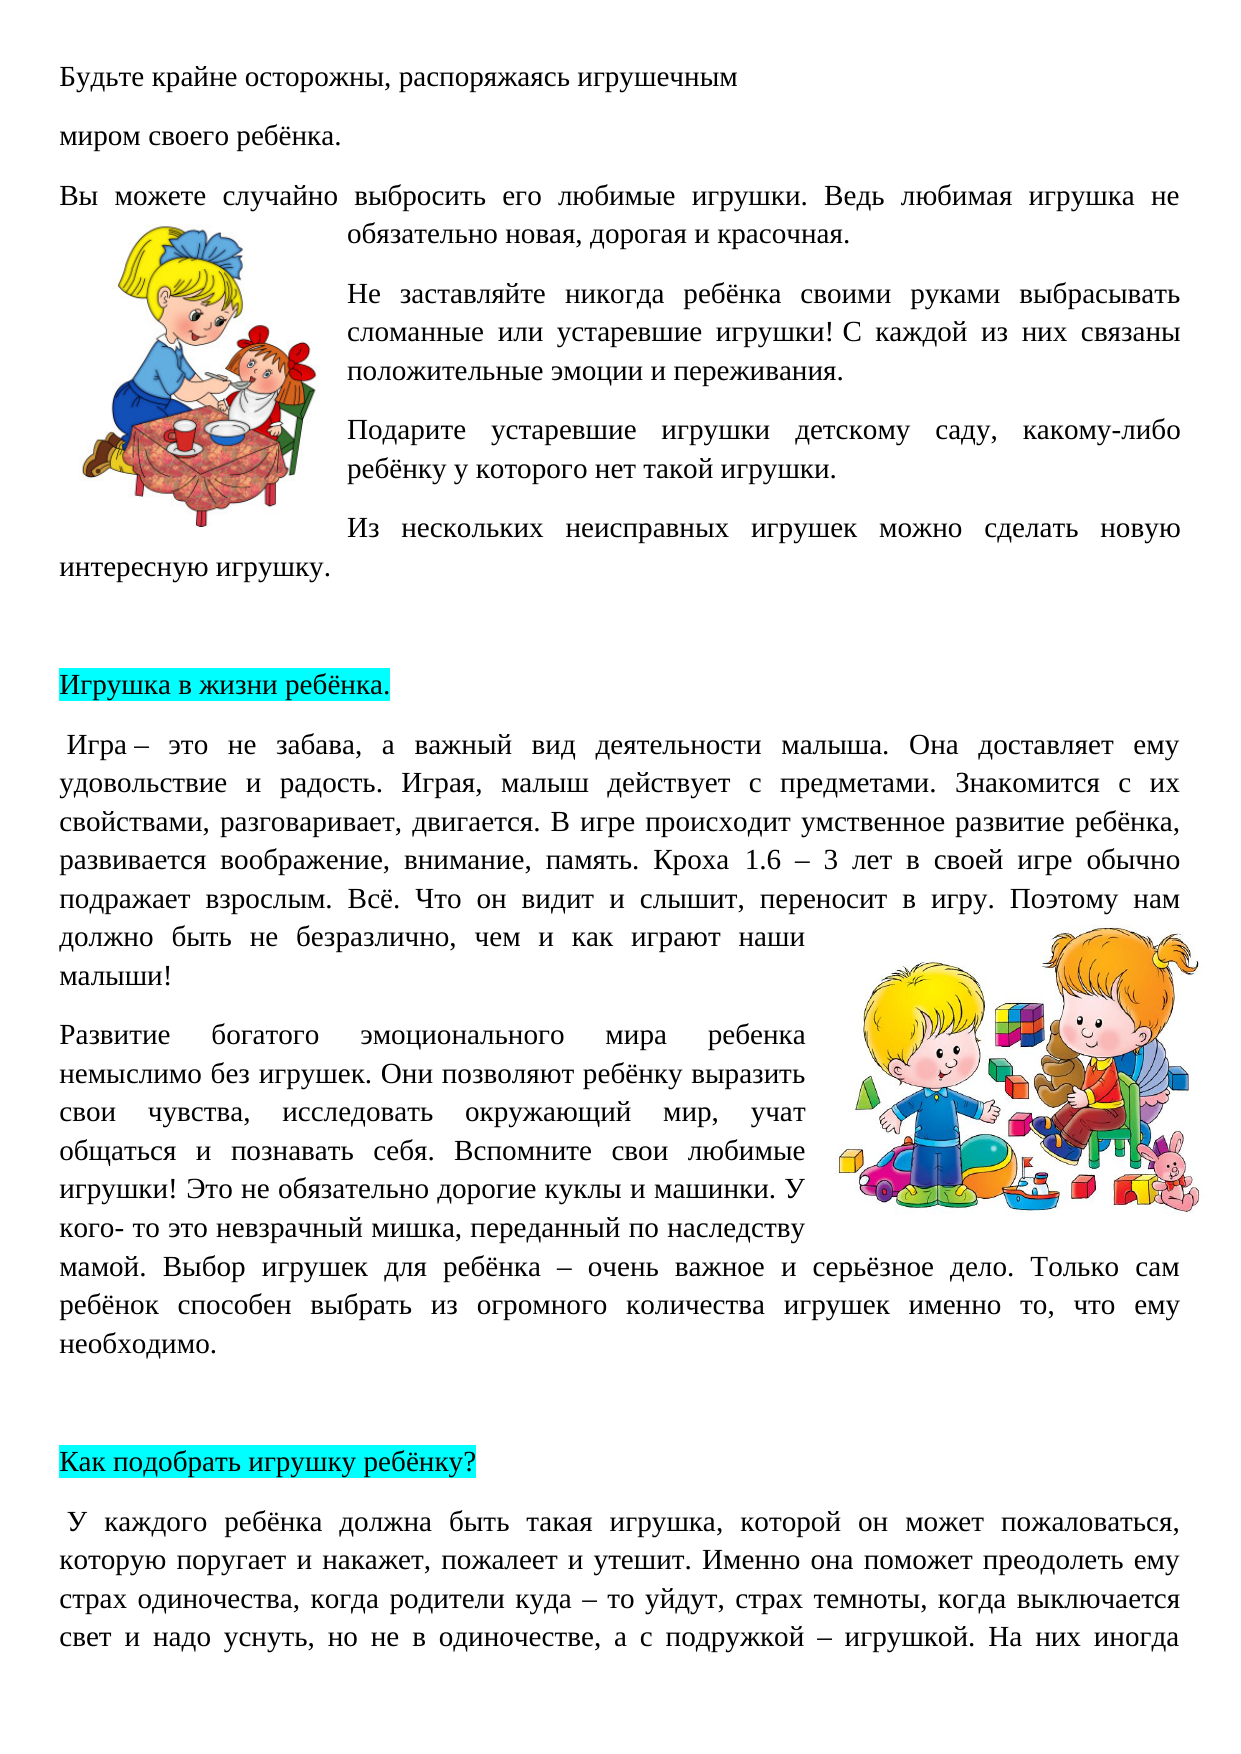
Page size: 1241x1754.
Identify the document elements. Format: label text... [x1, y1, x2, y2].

text Вы можете случайно выбросить его любимые игрушки. Ведь любимая игрушка не обязательно новая, дорогая и красочная. [59, 178, 1181, 250]
text Подарите устаревшие игрушки детскому саду, какому-либо ребёнку у которого нет такой игрушки. [329, 412, 1181, 484]
picture [825, 915, 1219, 1212]
text Игра – это не забава, а важный вид деятельности малыша. Она доставляет ему удовольствие и радость. Играя, малыш действует с предметами. Знакомится с их свойствами, разговаривает, двигается. В игре происходит умственное развитие ребёнка, развивается воображение, внимание, память. Кроха 1.6 – 3 лет в своей игре обычно подражает взрослым. Всё. Что он видит и слышит, переносит в игру. Поэтому нам должно быть не безразлично, чем и как играют наши малыши! [59, 727, 1181, 992]
text Будьте крайне осторожны, распоряжаясь игрушечным [59, 59, 1181, 93]
text Не заставляйте никогда ребёнка своими руками выбрасывать сломанные или устаревшие игрушки! С каждой из них связаны положительные эмоции и переживания. [329, 276, 1181, 386]
text Из нескольких неисправных игрушек можно сделать новую интересную игрушку. [59, 510, 1181, 582]
text Развитие богатого эмоционального мира ребенка немыслимо без игрушек. Они позволяют ребёнку выразить свои чувства, исследовать окружающий мир, учат общаться и познавать себя. Вспомните свои любимые игрушки! Это не обязательно дорогие куклы и машинки. У кого- то это невзрачный мишка, переданный по наследству мамой. Выбор игрушек для ребёнка – очень важное и серьёзное дело. Только сам ребёнок способен выбрать из огромного количества игрушек именно то, что ему необходимо. [59, 1017, 1181, 1359]
picture [62, 215, 329, 525]
text Игрушка в жизни ребёнка. [59, 667, 1181, 701]
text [59, 1504, 1181, 1653]
text миром своего ребёнка. [59, 118, 1181, 152]
text Как подобрать игрушку ребёнку? [59, 1444, 1181, 1478]
